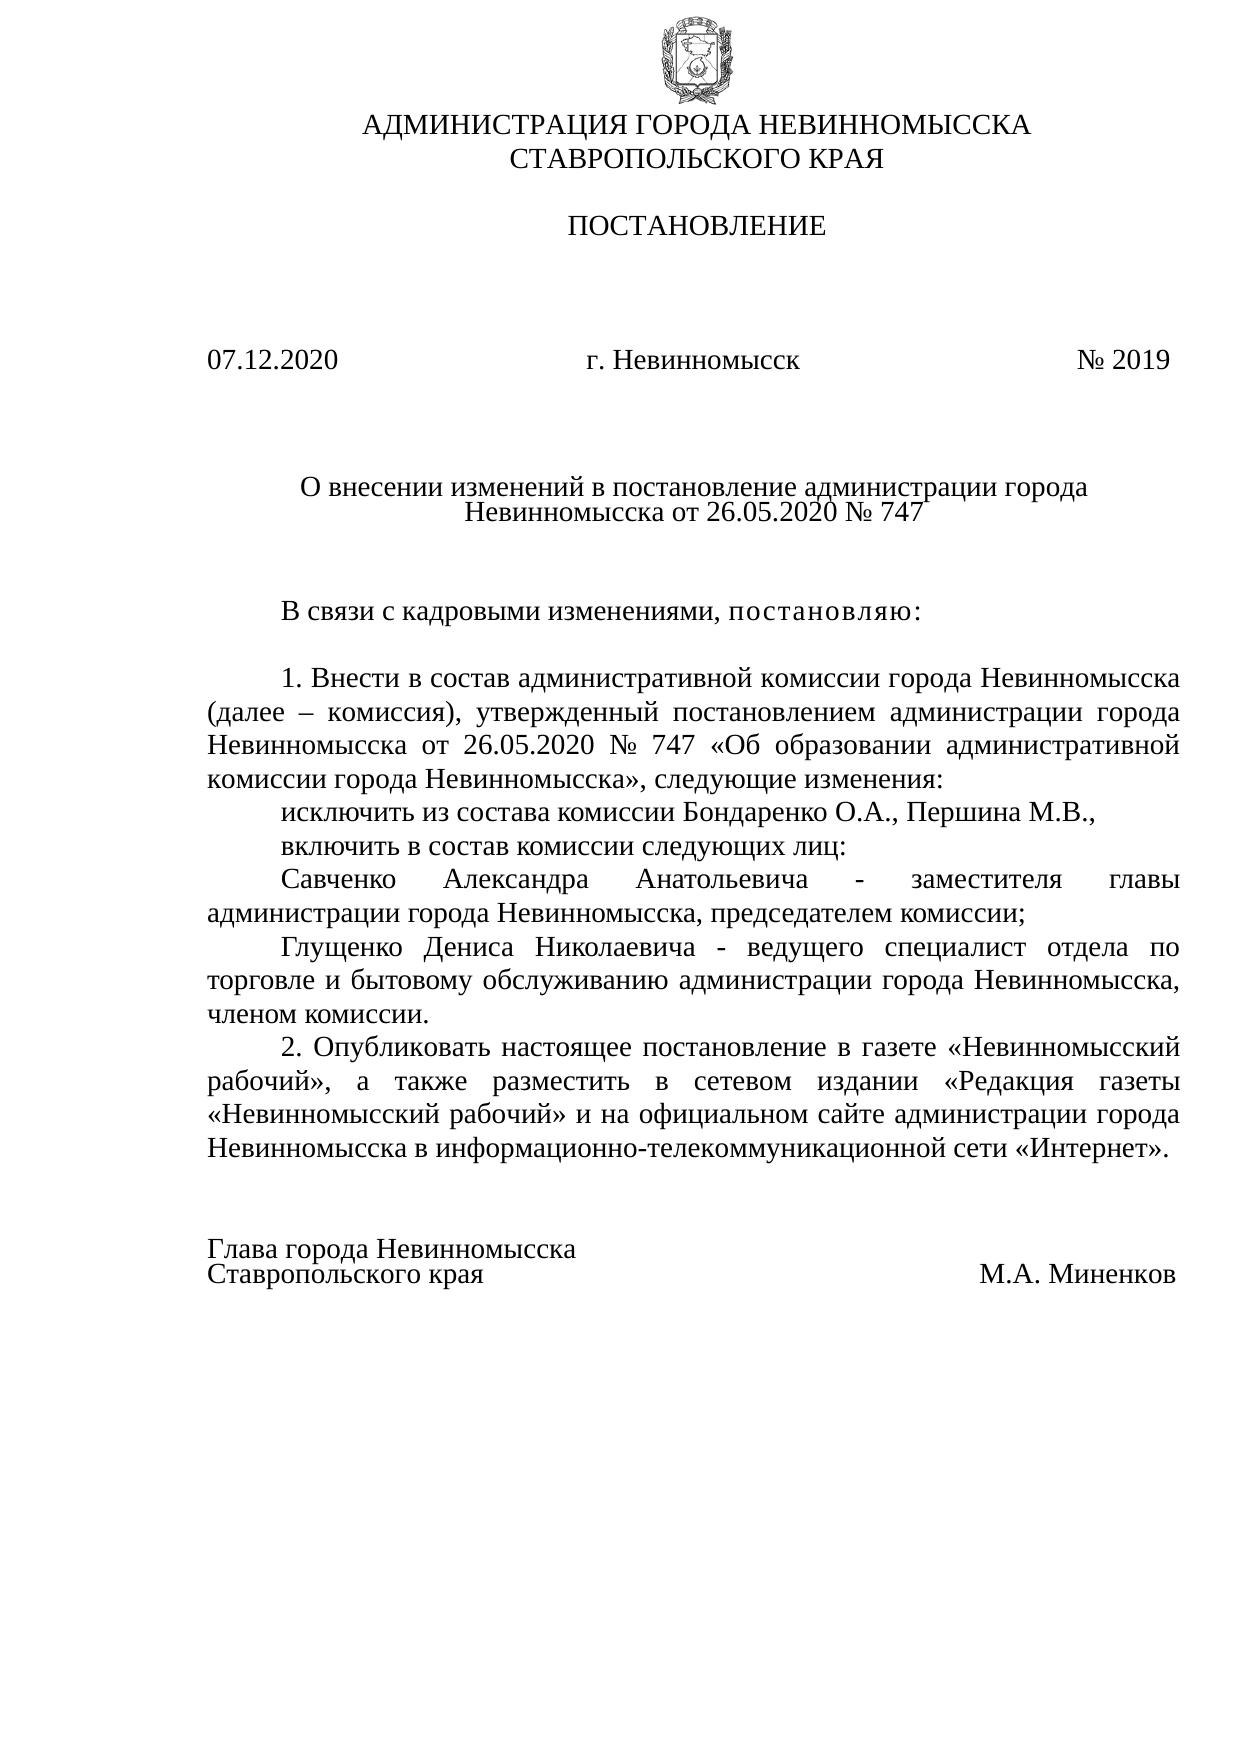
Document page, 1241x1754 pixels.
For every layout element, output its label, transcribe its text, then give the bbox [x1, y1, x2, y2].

text включить в состав комиссии следующих лиц: [207, 828, 1181, 862]
text ПОСТАНОВЛЕНИЕ [207, 208, 1187, 241]
text АДМИНИСТРАЦИЯ ГОРОДА НЕВИННОМЫССКА [207, 107, 1187, 141]
text Савченко Александра Анатольевича - заместителя главы администрации города Невинномысска, председателем комиссии; [207, 862, 1181, 929]
text 1. Внести в состав административной комиссии города Невинномысска (далее – комиссия), утвержденный постановлением администрации города Невинномысска от 26.05.2020 № 747 «Об образовании административной комиссии города Невинномысска», следующие изменения: [207, 660, 1181, 794]
text 2. Опубликовать настоящее постановление в газете «Невинномысский рабочий», а также разместить в сетевом издании «Редакция газеты «Невинномысский рабочий» и на официальном сайте администрации города Невинномысска в информационно-телекоммуникационной сети «Интернет». [207, 1029, 1181, 1163]
text О внесении изменений в постановление администрации города Невинномысска от 26.05.2020 № 747 [207, 476, 1181, 526]
text В связи с кадровыми изменениями, постановляю: [207, 593, 1181, 627]
picture [659, 14, 735, 108]
text Глущенко Дениса Николаевича - ведущего специалист отдела по торговле и бытовому обслуживанию администрации города Невинномысска, членом комиссии. [207, 929, 1181, 1029]
text Глава города Невинномысска [207, 1238, 1181, 1263]
text 07.12.2020 г. Невинномысск № 2019 [207, 342, 1181, 376]
text Ставропольского края М.А. Миненков [207, 1263, 1181, 1288]
text СТАВРОПОЛЬСКОГО КРАЯ [207, 141, 1187, 174]
text исключить из состава комиссии Бондаренко О.А., Першина М.В., [207, 794, 1181, 828]
